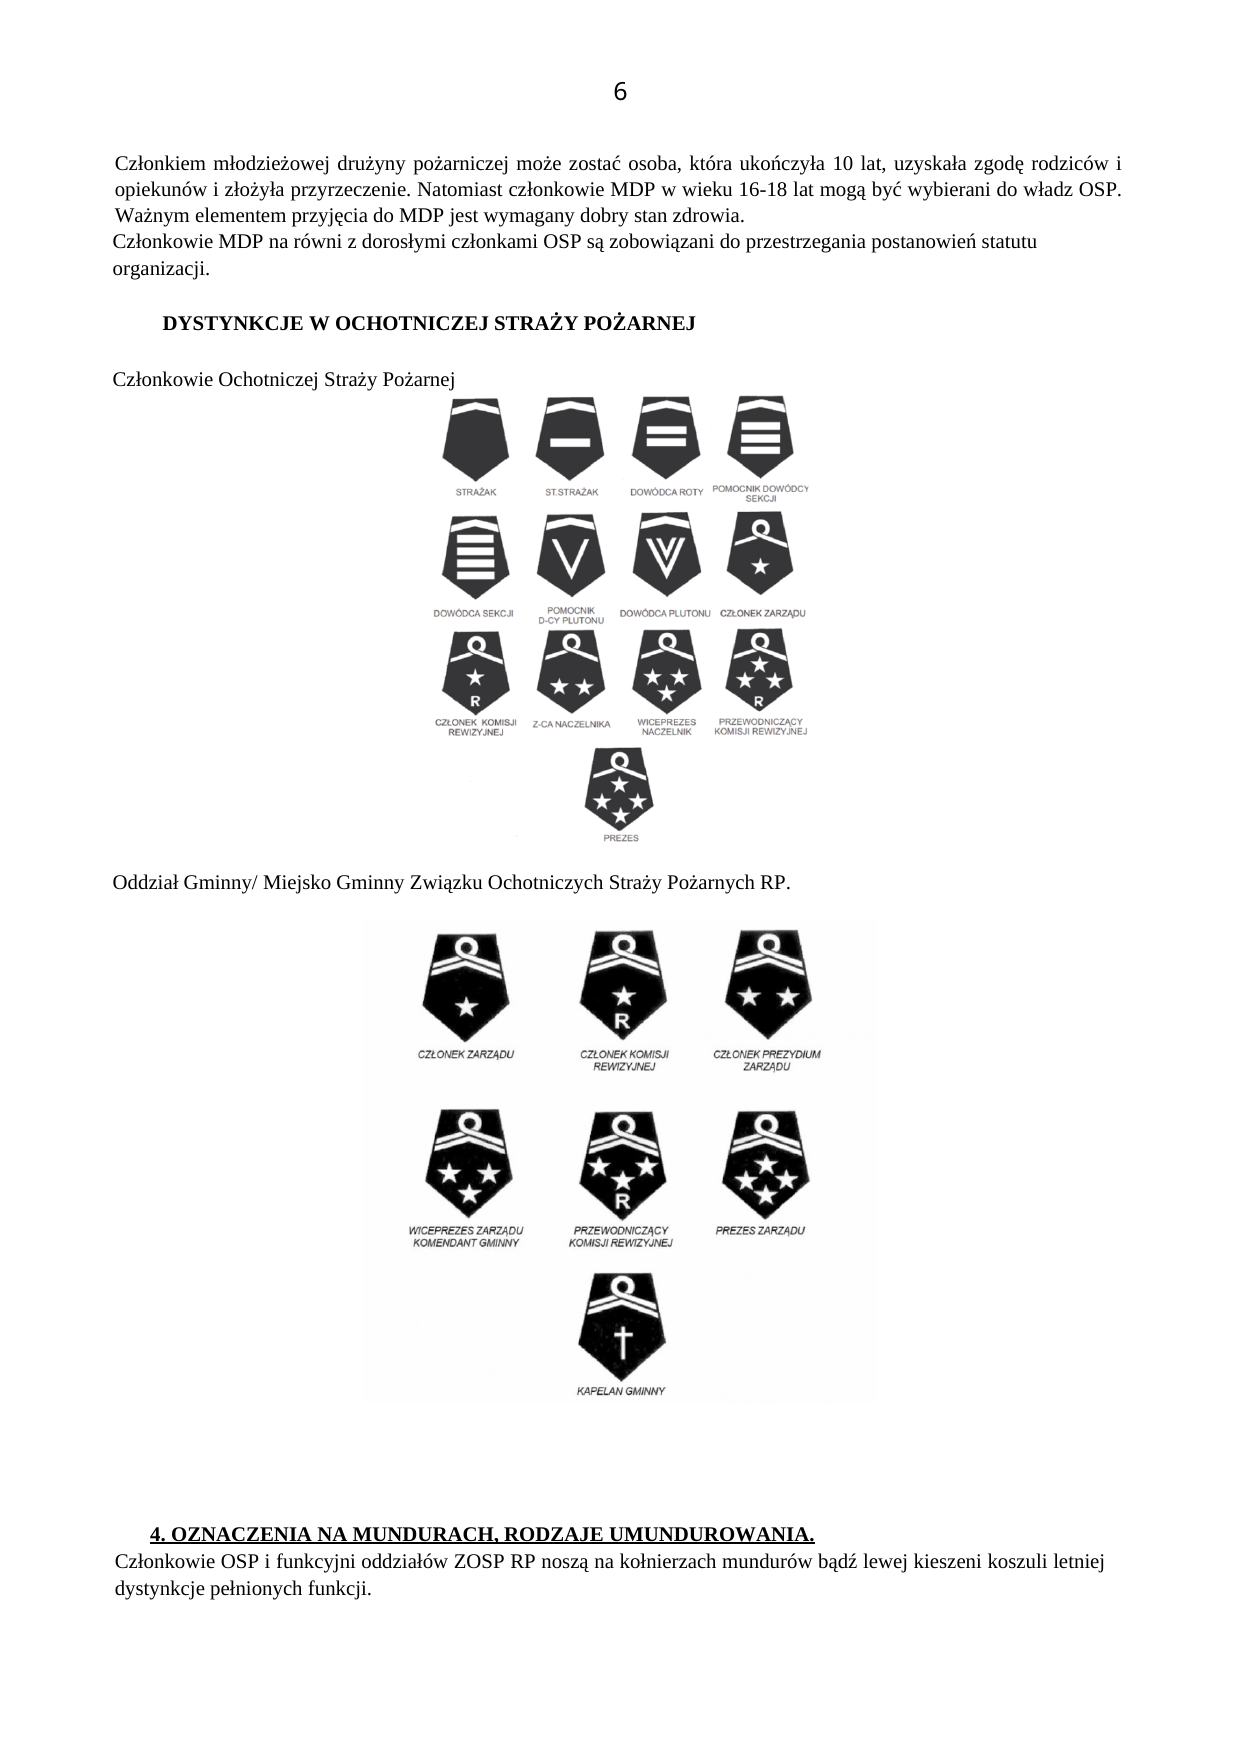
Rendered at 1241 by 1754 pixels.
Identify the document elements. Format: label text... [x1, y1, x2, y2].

text Członkiem młodzieżowej drużyny pożarniczej może zostać osoba, która ukończyła 10 lat, uzyskała zgodę rodziców i opiekunów i złożyła przyrzeczenie. Natomiast członkowie MDP w wieku 16-18 lat mogą być wybierani do władz OSP. Ważnym elementem przyjęcia do MDP jest wymagany dobry stan zdrowia. [114, 150, 1123, 228]
text Członkowie Ochotniczej Straży Pożarnej [112, 367, 1128, 391]
picture [363, 918, 877, 1403]
subtitle DYSTYNKCJE W OCHOTNICZEJ STRAŻY POŻARNEJ [162, 304, 1128, 337]
text Członkowie OSP i funkcyjni oddziałów ZOSP RP noszą na kołnierzach mundurów bądź lewej kieszeni koszuli letniej dystynkcje pełnionych funkcji. [114, 1547, 1107, 1600]
text Członkowie MDP na równi z dorosłymi członkami OSP są zobowiązani do przestrzegania postanowień statutu organizacji. [112, 228, 1128, 280]
text Oddział Gminny/ Miejsko Gminny Związku Ochotniczych Straży Pożarnych RP. [112, 870, 1128, 894]
picture [431, 391, 809, 846]
subtitle 4. OZNACZENIA NA MUNDURACH, RODZAJE UMUNDUROWANIA. [150, 1515, 1128, 1547]
